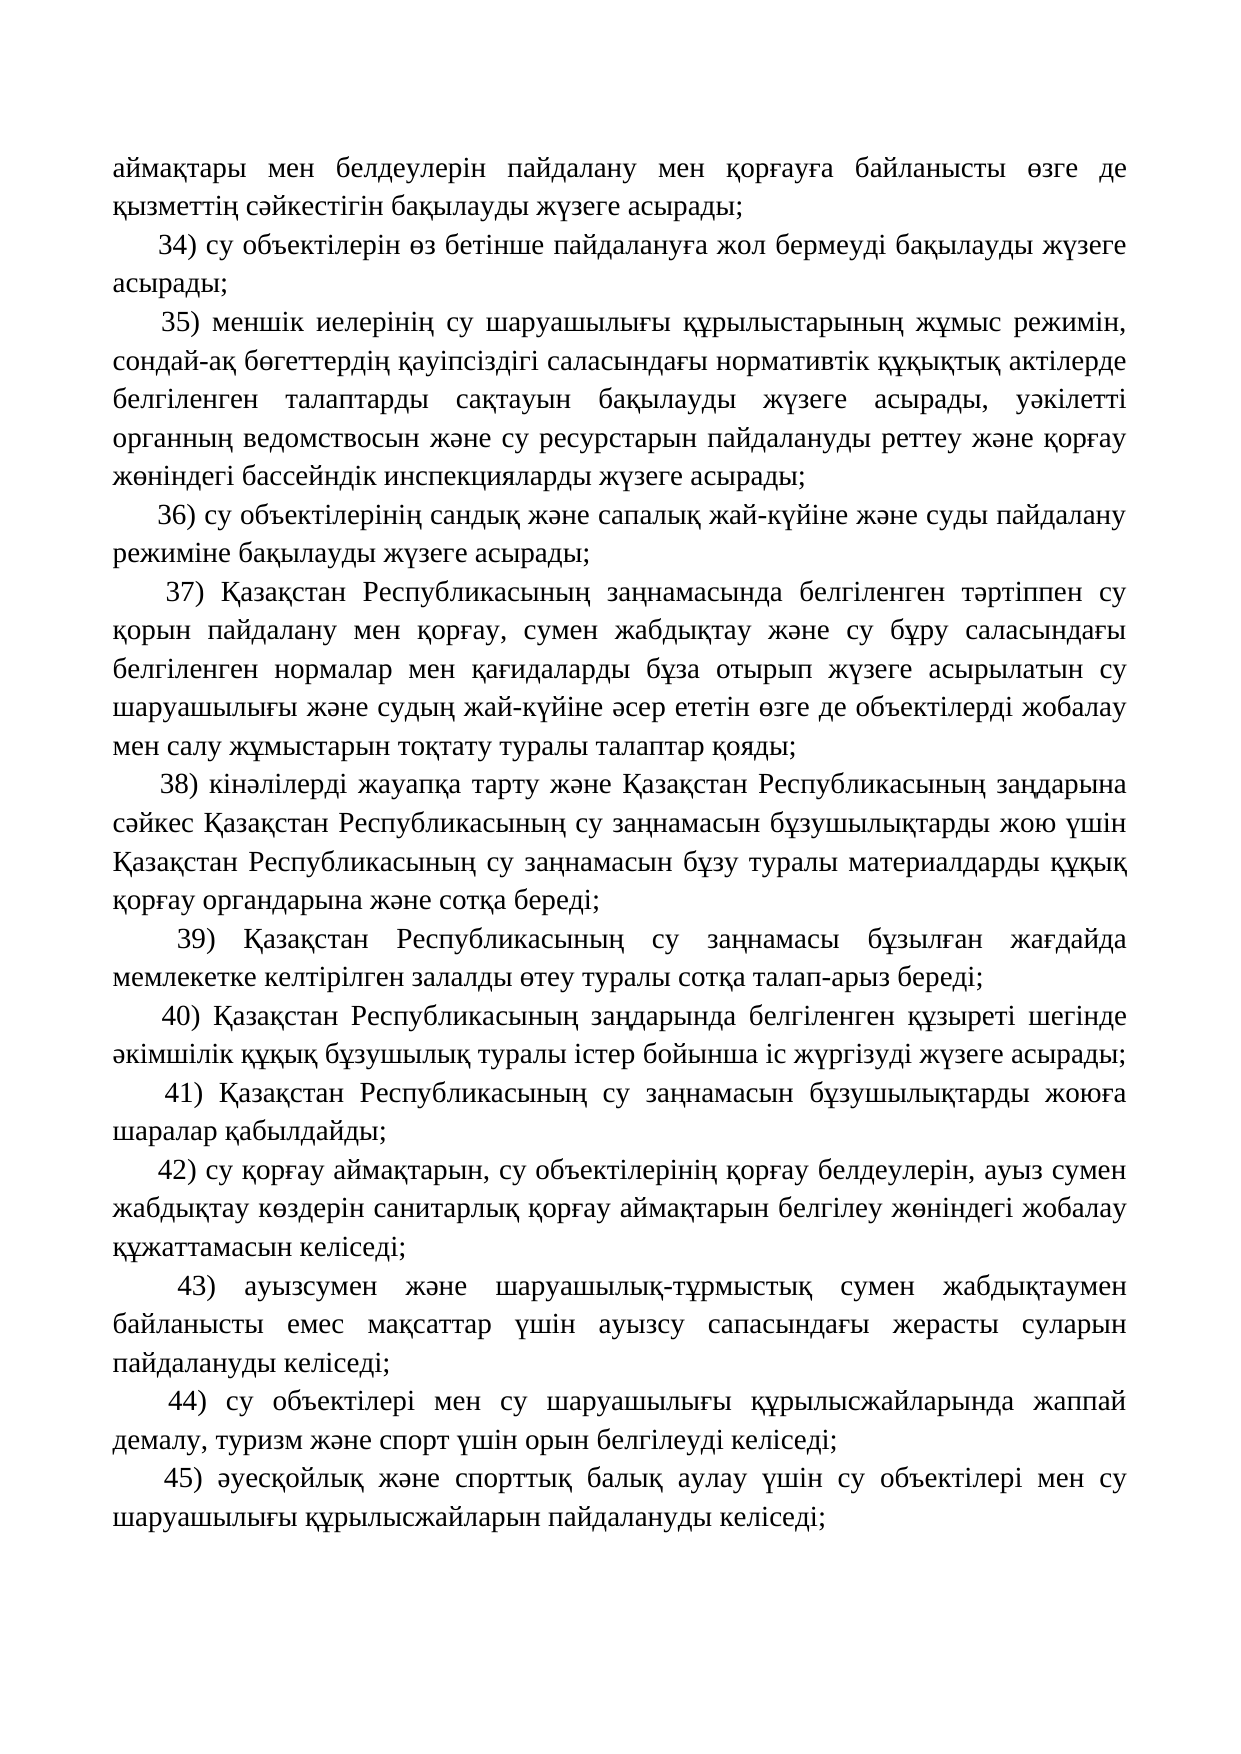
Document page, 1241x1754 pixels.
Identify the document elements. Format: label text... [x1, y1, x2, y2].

text 43) ауызсумен және шаруашылық-тұрмыстық сумен жабдықтаумен байланысты емес мақсаттар үшін ауызсу сапасындағы жерасты суларын пайдалануды келіседі; [112, 1268, 1128, 1378]
text 38) кінәлілерді жауапқа тарту және Қазақстан Республикасының заңдарына сәйкес Қазақстан Республикасының су заңнамасын бұзушылықтарды жою үшін Қазақстан Республикасының су заңнамасын бұзу туралы материалдарды құқық қорғау органдарына және сотқа береді; [112, 767, 1128, 916]
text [112, 150, 1128, 222]
text 39) Қазақстан Республикасының су заңнамасы бұзылған жағдайда мемлекетке келтірілген залалды өтеу туралы сотқа талап-арыз береді; [112, 921, 1128, 993]
text 44) су объектілері мен су шаруашылығы құрылысжайларында жаппай демалу, туризм және спорт үшін орын белгілеуді келіседі; [112, 1383, 1128, 1455]
text 35) меншік иелерінің су шаруашылығы құрылыстарының жұмыс режимін, сондай-ақ бөгеттердің қауіпсіздігі саласындағы нормативтік құқықтық актілерде белгіленген талаптарды сақтауын бақылауды жүзеге асырады, уәкілетті органның ведомствосын және су ресурстарын пайдалануды реттеу және қорғау жөніндегі бассейндік инспекцияларды жүзеге асырады; [112, 304, 1128, 492]
text 41) Қазақстан Республикасының су заңнамасын бұзушылықтарды жоюға шаралар қабылдайды; [112, 1075, 1128, 1147]
text 37) Қазақстан Республикасының заңнамасында белгіленген тәртіппен су қорын пайдалану мен қорғау, сумен жабдықтау және су бұру саласындағы белгіленген нормалар мен қағидаларды бұза отырып жүзеге асырылатын су шаруашылығы және судың жай-күйіне әсер ететін өзге де объектілерді жобалау мен салу жұмыстарын тоқтату туралы талаптар қояды; [112, 574, 1128, 762]
text 40) Қазақстан Республикасының заңдарында белгіленген құзыреті шегінде әкімшілік құқық бұзушылық туралы істер бойынша іс жүргізуді жүзеге асырады; [112, 998, 1128, 1070]
text 42) су қорғау аймақтарын, су объектілерінің қорғау белдеулерін, ауыз сумен жабдықтау көздерін санитарлық қорғау аймақтарын белгілеу жөніндегі жобалау құжаттамасын келіседі; [112, 1152, 1128, 1263]
text 34) су объектілерін өз бетінше пайдалануға жол бермеуді бақылауды жүзеге асырады; [112, 227, 1128, 299]
text 45) әуесқойлық және спорттық балық аулау үшін су объектілері мен су шаруашылығы құрылысжайларын пайдалануды келіседі; [112, 1460, 1128, 1532]
text 36) су объектілерінің сандық және сапалық жай-күйіне және суды пайдалану режиміне бақылауды жүзеге асырады; [112, 497, 1128, 569]
